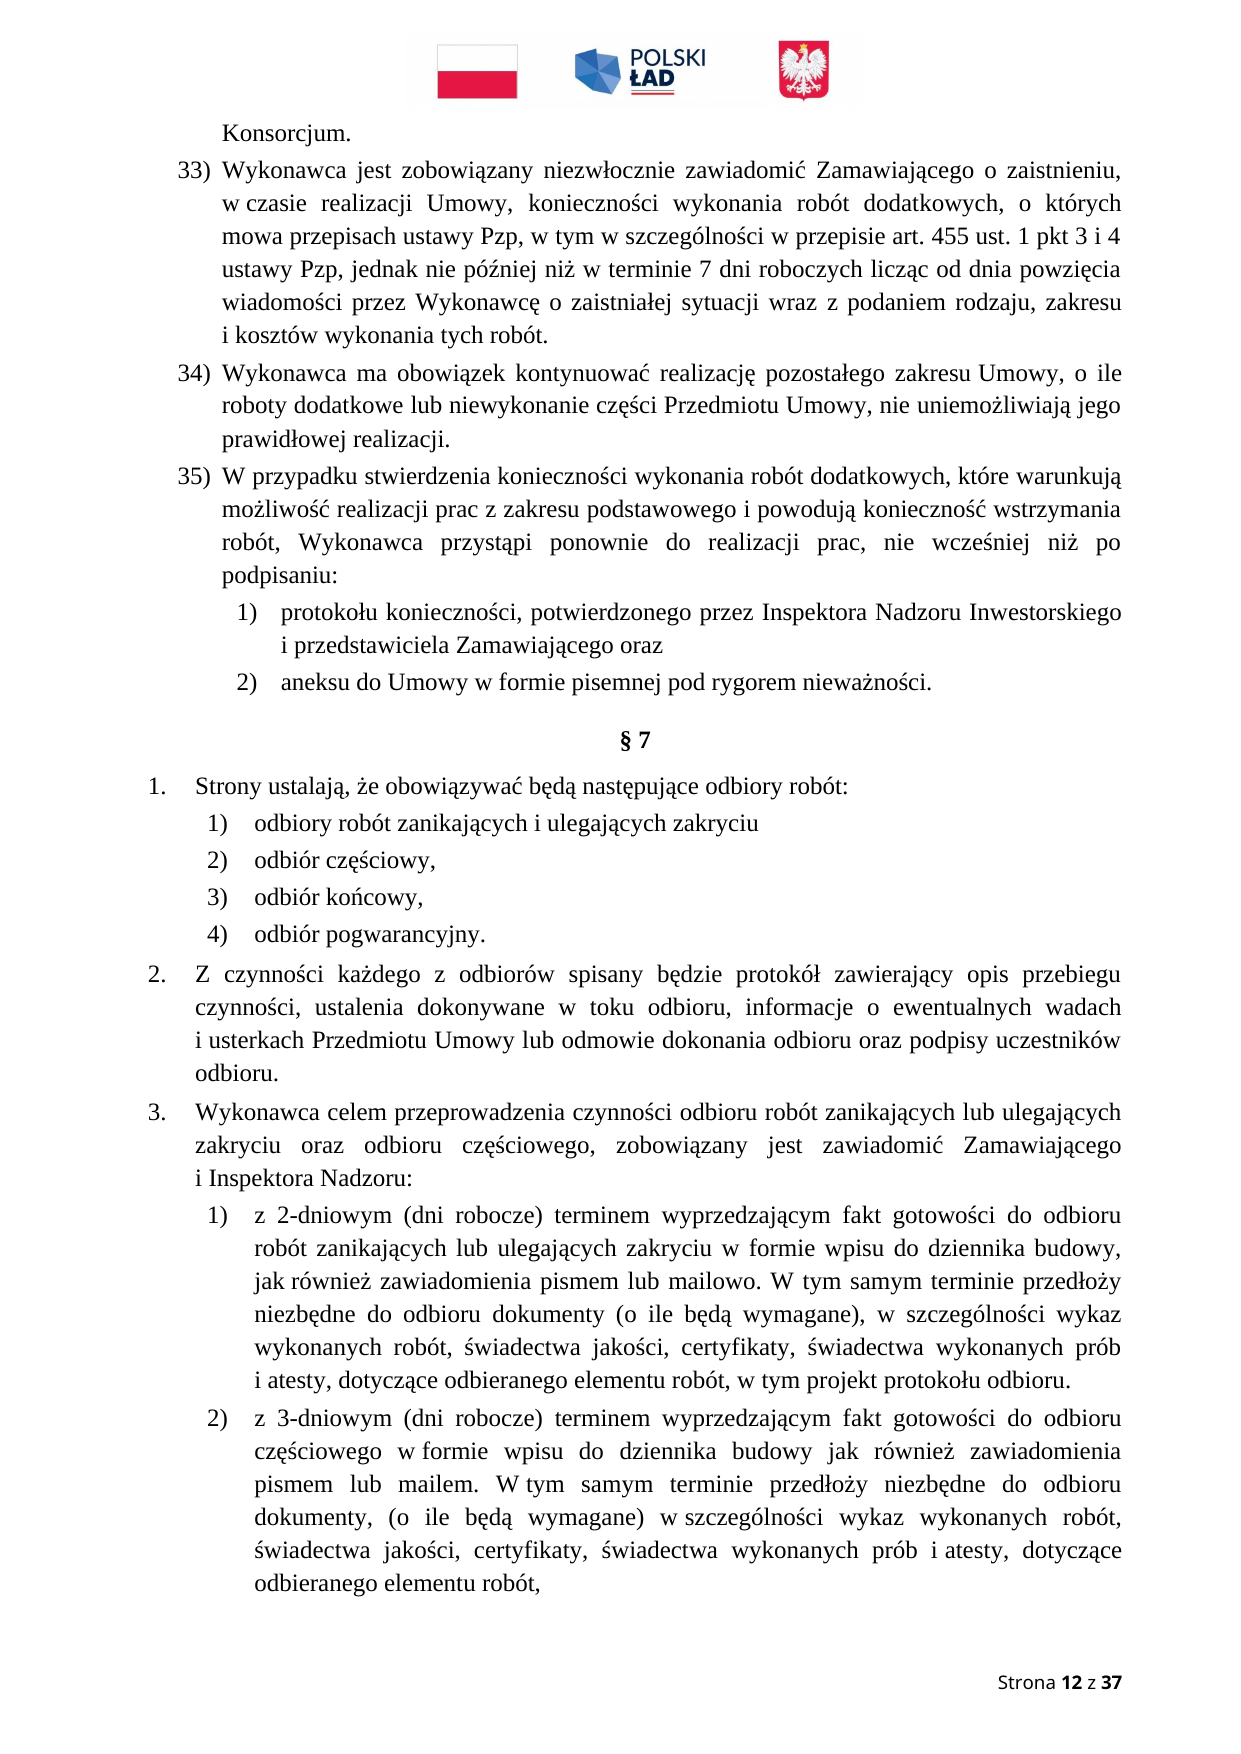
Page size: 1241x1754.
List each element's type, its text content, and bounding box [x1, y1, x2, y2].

list Z czynności każdego z odbiorów spisany będzie protokół zawierający opis przebiegu czynności, ustalenia dokonywane w toku odbioru, informacje o ewentualnych wadach i usterkach Przedmiotu Umowy lub odmowie dokonania odbioru oraz podpisy uczestników odbioru. [148, 959, 1122, 1087]
list Strony ustalają, że obowiązywać będą następujące odbiory robót: [148, 771, 1122, 799]
list odbiory robót zanikających i ulegających zakryciu [207, 808, 1122, 837]
list z 3-dniowym (dni robocze) terminem wyprzedzającym fakt gotowości do odbioru częściowego w formie wpisu do dziennika budowy jak również zawiadomienia pismem lub mailem. W tym samym terminie przedłoży niezbędne do odbioru dokumenty, (o ile będą wymagane) w szczególności wykaz wykonanych robót, świadectwa jakości, certyfikaty, świadectwa wykonanych prób i atesty, dotyczące odbieranego elementu robót, [207, 1403, 1122, 1597]
list odbiór końcowy, [207, 882, 1122, 911]
list z 2-dniowym (dni robocze) terminem wyprzedzającym fakt gotowości do odbioru robót zanikających lub ulegających zakryciu w formie wpisu do dziennika budowy, jak również zawiadomienia pismem lub mailowo. W tym samym terminie przedłoży niezbędne do odbioru dokumenty (o ile będą wymagane), w szczególności wykaz wykonanych robót, świadectwa jakości, certyfikaty, świadectwa wykonanych prób i atesty, dotyczące odbieranego elementu robót, w tym projekt protokołu odbioru. [207, 1200, 1122, 1394]
list Wykonawca ma obowiązek kontynuować realizację pozostałego zakresu Umowy, o ile roboty dodatkowe lub niewykonanie części Przedmiotu Umowy, nie uniemożliwiają jego prawidłowej realizacji. [177, 358, 1122, 452]
list W przypadku stwierdzenia konieczności wykonania robót dodatkowych, które warunkują możliwość realizacji prac z zakresu podstawowego i powodują konieczność wstrzymania robót, Wykonawca przystąpi ponownie do realizacji prac, nie wcześniej niż po podpisaniu: [177, 461, 1122, 589]
list protokołu konieczności, potwierdzonego przez Inspektora Nadzoru Inwestorskiego i przedstawiciela Zamawiającego oraz [236, 597, 1122, 659]
picture [403, 33, 863, 109]
text § 7 [148, 725, 1122, 754]
list aneksu do Umowy w formie pisemnej pod rygorem nieważności. [236, 667, 1122, 696]
list odbiór pogwarancyjny. [207, 919, 1122, 948]
list odbiór częściowy, [207, 845, 1122, 874]
list Wykonawca celem przeprowadzenia czynności odbioru robót zanikających lub ulegających zakryciu oraz odbioru częściowego, zobowiązany jest zawiadomić Zamawiającego i Inspektora Nadzoru: [148, 1097, 1122, 1192]
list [177, 118, 1122, 147]
list Wykonawca jest zobowiązany niezwłocznie zawiadomić Zamawiającego o zaistnieniu, w czasie realizacji Umowy, konieczności wykonania robót dodatkowych, o których mowa przepisach ustawy Pzp, w tym w szczególności w przepisie art. 455 ust. 1 pkt 3 i 4 ustawy Pzp, jednak nie później niż w terminie 7 dni roboczych licząc od dnia powzięcia wiadomości przez Wykonawcę o zaistniałej sytuacji wraz z podaniem rodzaju, zakresu i kosztów wykonania tych robót. [177, 155, 1122, 349]
